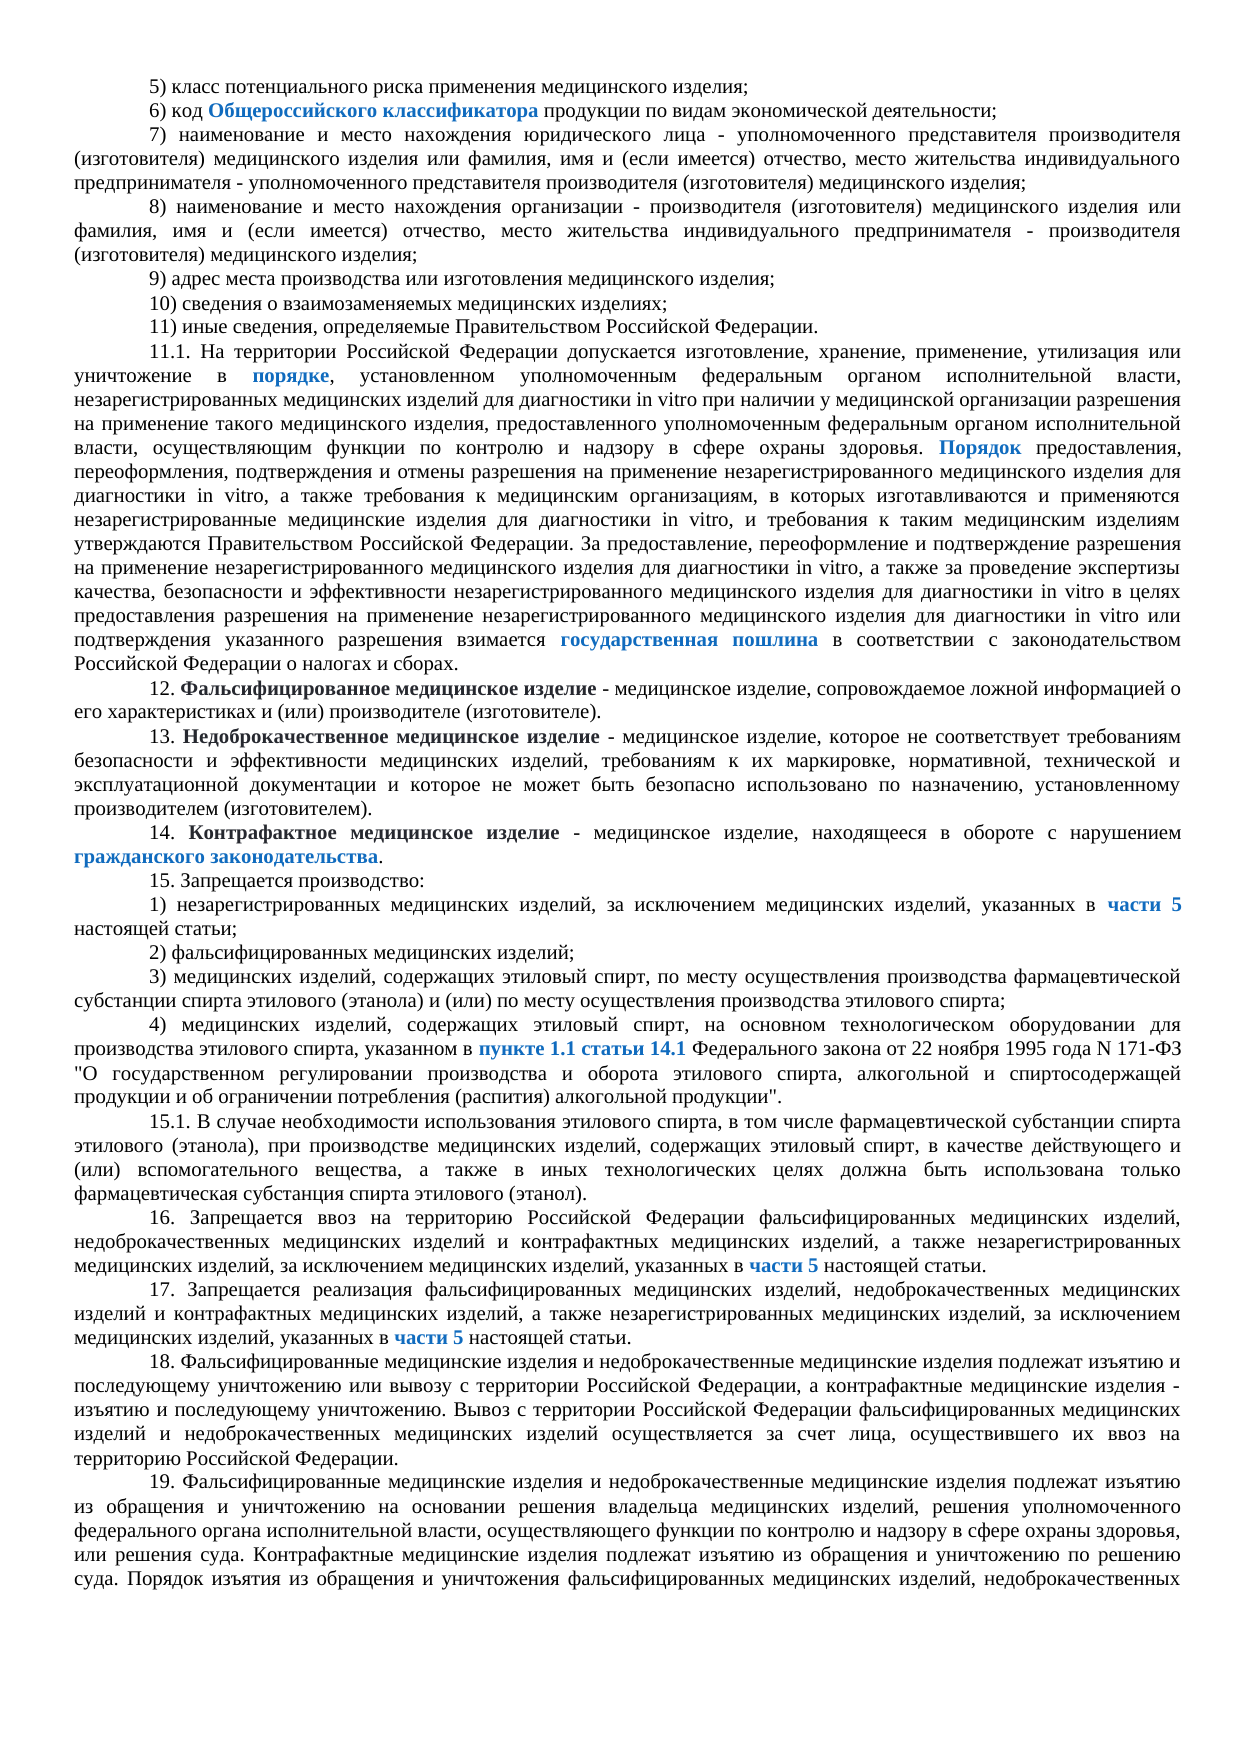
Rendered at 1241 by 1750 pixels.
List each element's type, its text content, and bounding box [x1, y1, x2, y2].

text 3) медицинских изделий, содержащих этиловый спирт, по месту осуществления производства фармацевтической субстанции спирта этилового (этанола) и (или) по месту осуществления производства этилового спирта; [74, 964, 1182, 1012]
text 14. Контрафактное медицинское изделие - медицинское изделие, находящееся в обороте с нарушением гражданского законодательства. [74, 820, 1182, 868]
text 12. Фальсифицированное медицинское изделие - медицинское изделие, сопровождаемое ложной информацией о его характеристиках и (или) производителе (изготовителе). [74, 675, 1182, 723]
text 5) класс потенциального риска применения медицинского изделия; [74, 74, 1182, 98]
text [74, 1469, 1182, 1590]
text 11) иные сведения, определяемые Правительством Российской Федерации. [74, 314, 1182, 338]
text 1) незарегистрированных медицинских изделий, за исключением медицинских изделий, указанных в части 5 настоящей статьи; [74, 892, 1182, 940]
text 17. Запрещается реализация фальсифицированных медицинских изделий, недоброкачественных медицинских изделий и контрафактных медицинских изделий, а также незарегистрированных медицинских изделий, за исключением медицинских изделий, указанных в части 5 настоящей статьи. [74, 1277, 1182, 1349]
text 7) наименование и место нахождения юридического лица - уполномоченного представителя производителя (изготовителя) медицинского изделия или фамилия, имя и (если имеется) отчество, место жительства индивидуального предпринимателя - уполномоченного представителя производителя (изготовителя) медицинского изделия; [74, 122, 1182, 194]
text 15.1. В случае необходимости использования этилового спирта, в том числе фармацевтической субстанции спирта этилового (этанола), при производстве медицинских изделий, содержащих этиловый спирт, в качестве действующего и (или) вспомогательного вещества, а также в иных технологических целях должна быть использована только фармацевтическая субстанция спирта этилового (этанол). [74, 1108, 1182, 1205]
text 11.1. На территории Российской Федерации допускается изготовление, хранение, применение, утилизация или уничтожение в порядке, установленном уполномоченным федеральным органом исполнительной власти, незарегистрированных медицинских изделий для диагностики in vitro при наличии у медицинской организации разрешения на применение такого медицинского изделия, предоставленного уполномоченным федеральным органом исполнительной власти, осуществляющим функции по контролю и надзору в сфере охраны здоровья. Порядок предоставления, переоформления, подтверждения и отмены разрешения на применение незарегистрированного медицинского изделия для диагностики in vitro, а также требования к медицинским организациям, в которых изготавливаются и применяются незарегистрированные медицинские изделия для диагностики in vitro, и требования к таким медицинским изделиям утверждаются Правительством Российской Федерации. За предоставление, переоформление и подтверждение разрешения на применение незарегистрированного медицинского изделия для диагностики in vitro, а также за проведение экспертизы качества, безопасности и эффективности незарегистрированного медицинского изделия для диагностики in vitro в целях предоставления разрешения на применение незарегистрированного медицинского изделия для диагностики in vitro или подтверждения указанного разрешения взимается государственная пошлина в соответствии с законодательством Российской Федерации о налогах и сборах. [74, 338, 1182, 675]
text 15. Запрещается производство: [74, 868, 1182, 892]
text 10) сведения о взаимозаменяемых медицинских изделиях; [74, 290, 1182, 314]
text 6) код Общероссийского классификатора продукции по видам экономической деятельности; [74, 98, 1182, 122]
text 4) медицинских изделий, содержащих этиловый спирт, на основном технологическом оборудовании для производства этилового спирта, указанном в пункте 1.1 статьи 14.1 Федерального закона от 22 ноября 1995 года N 171-ФЗ "О государственном регулировании производства и оборота этилового спирта, алкогольной и спиртосодержащей продукции и об ограничении потребления (распития) алкогольной продукции". [74, 1012, 1182, 1108]
text 8) наименование и место нахождения организации - производителя (изготовителя) медицинского изделия или фамилия, имя и (если имеется) отчество, место жительства индивидуального предпринимателя - производителя (изготовителя) медицинского изделия; [74, 194, 1182, 266]
text 16. Запрещается ввоз на территорию Российской Федерации фальсифицированных медицинских изделий, недоброкачественных медицинских изделий и контрафактных медицинских изделий, а также незарегистрированных медицинских изделий, за исключением медицинских изделий, указанных в части 5 настоящей статьи. [74, 1205, 1182, 1277]
text 9) адрес места производства или изготовления медицинского изделия; [74, 266, 1182, 290]
text 13. Недоброкачественное медицинское изделие - медицинское изделие, которое не соответствует требованиям безопасности и эффективности медицинских изделий, требованиям к их маркировке, нормативной, технической и эксплуатационной документации и которое не может быть безопасно использовано по назначению, установленному производителем (изготовителем). [74, 723, 1182, 820]
text 18. Фальсифицированные медицинские изделия и недоброкачественные медицинские изделия подлежат изъятию и последующему уничтожению или вывозу с территории Российской Федерации, а контрафактные медицинские изделия - изъятию и последующему уничтожению. Вывоз с территории Российской Федерации фальсифицированных медицинских изделий и недоброкачественных медицинских изделий осуществляется за счет лица, осуществившего их ввоз на территорию Российской Федерации. [74, 1349, 1182, 1469]
text 2) фальсифицированных медицинских изделий; [74, 940, 1182, 964]
